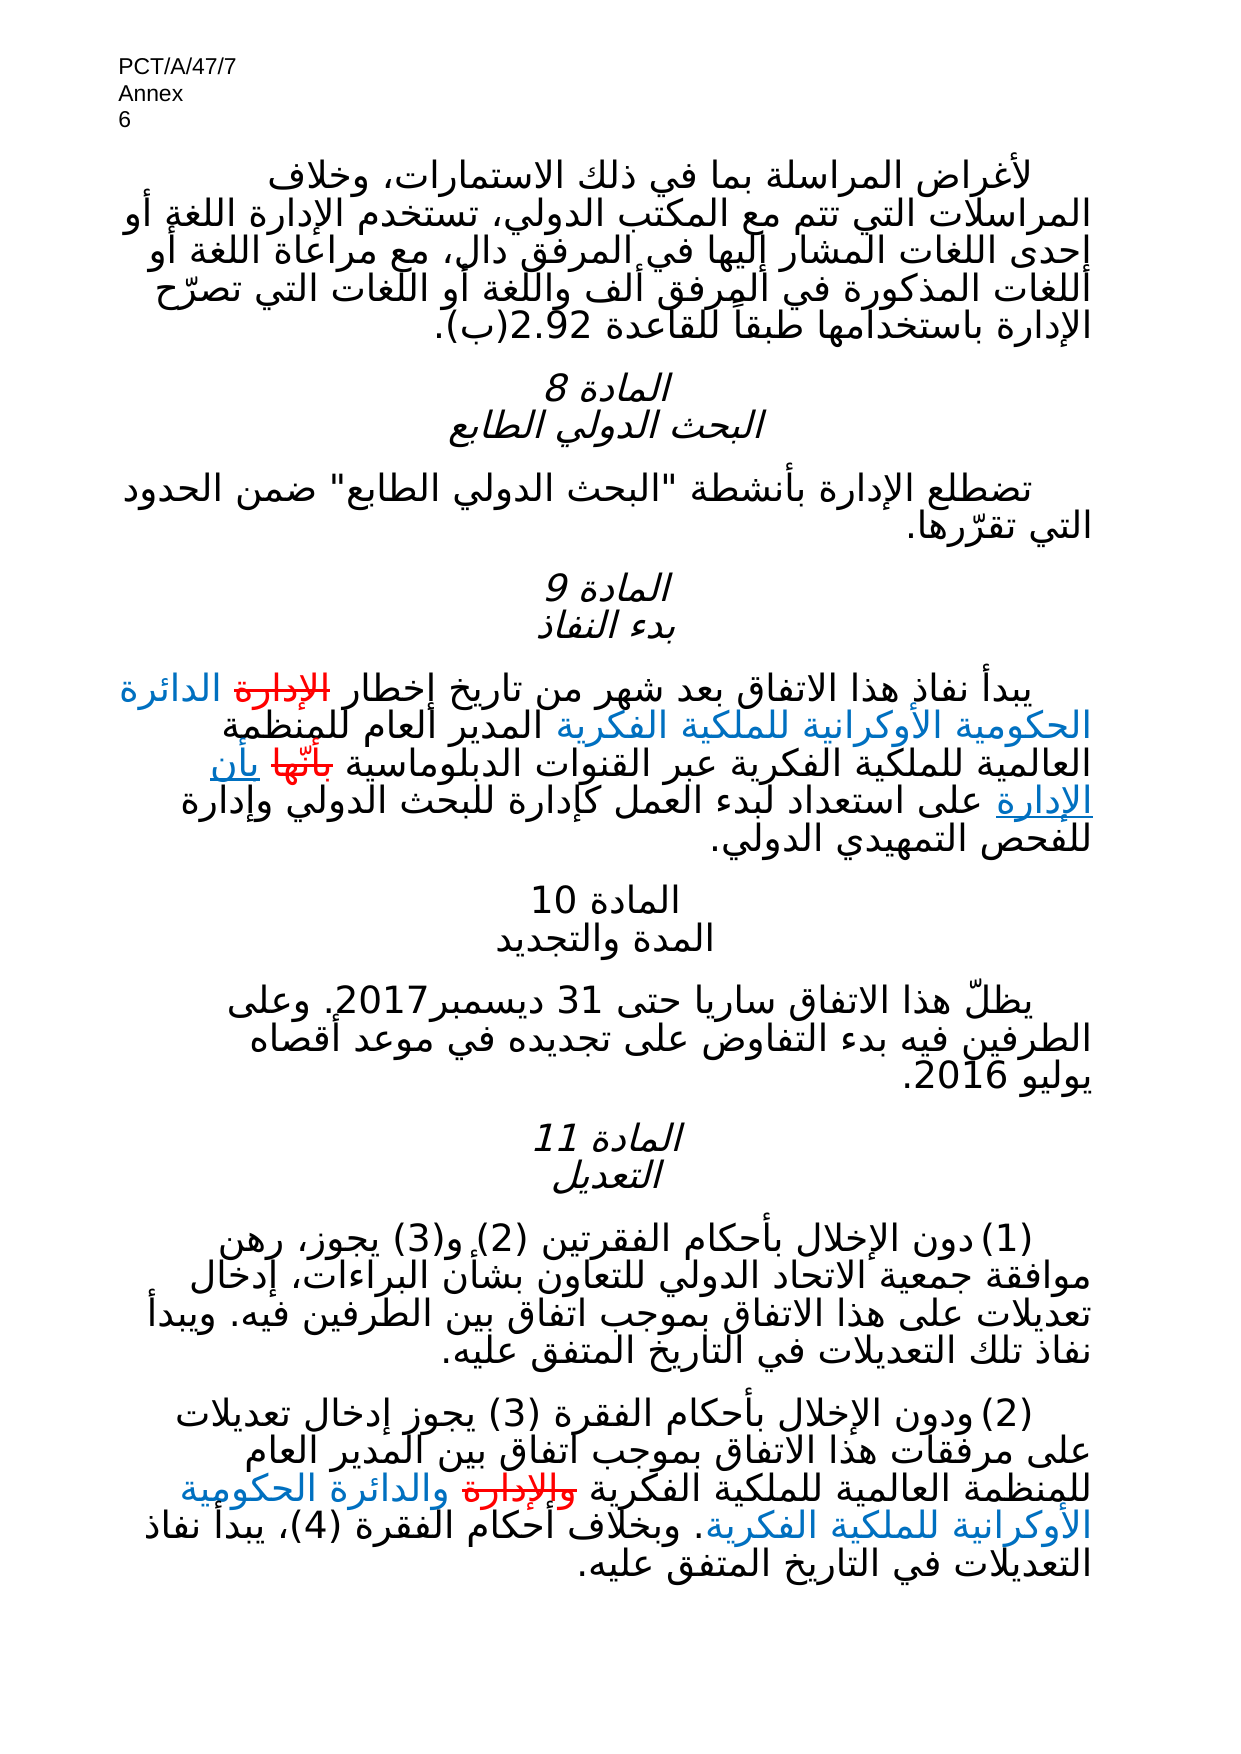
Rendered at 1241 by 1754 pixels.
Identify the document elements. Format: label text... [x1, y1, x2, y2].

text (2) ودون الإخلال بأحكام الفقرة (3) يجوز إدخال تعديلات على مرفقات هذا الاتفاق بموجب اتفاق بين المدير العام للمنظمة العالمية للملكية الفكرية والإدارة والدائرة الحكومية الأوكرانية للملكية الفكرية. وبخلاف أحكام الفقرة (4)، يبدأ نفاذ التعديلات في التاريخ المتفق عليه. [118, 1396, 1092, 1583]
text المادة 8 البحث الدولي الطابع [118, 371, 1092, 446]
text المادة 9 بدء النفاذ [118, 571, 1092, 646]
text (1) دون الإخلال بأحكام الفقرتين (2) و(3) يجوز، رهن موافقة جمعية الاتحاد الدولي للتعاون بشأن البراءات، إدخال تعديلات على هذا الاتفاق بموجب اتفاق بين الطرفين فيه. ويبدأ نفاذ تلك التعديلات في التاريخ المتفق عليه. [118, 1221, 1092, 1371]
text المادة 10 المدة والتجديد [118, 883, 1092, 958]
text المادة 11 التعديل [118, 1121, 1092, 1196]
text يظلّ هذا الاتفاق ساريا حتى 31 ديسمبر2017. وعلى الطرفين فيه بدء التفاوض على تجديده في موعد أقصاه يوليو 2016. [118, 983, 1092, 1096]
text تضطلع الإدارة بأنشطة "البحث الدولي الطابع" ضمن الحدود التي تقرّرها. [118, 471, 1092, 546]
text لأغراض المراسلة بما في ذلك الاستمارات، وخلاف المراسلات التي تتم مع المكتب الدولي، تستخدم الإدارة اللغة أو إحدى اللغات المشار إليها في المرفق دال، مع مراعاة اللغة أو اللغات المذكورة في المرفق ألف واللغة أو اللغات التي تصرّح الإدارة باستخدامها طبقاً للقاعدة 2.92(ب). [118, 158, 1092, 346]
text يبدأ نفاذ هذا الاتفاق بعد شهر من تاريخ إخطار الإدارة الدائرة الحكومية الأوكرانية للملكية الفكرية المدير العام للمنظمة العالمية للملكية الفكرية عبر القنوات الدبلوماسية بأنّها بأن الإدارة على استعداد لبدء العمل كإدارة للبحث الدولي وإدارة للفحص التمهيدي الدولي. [118, 671, 1092, 858]
